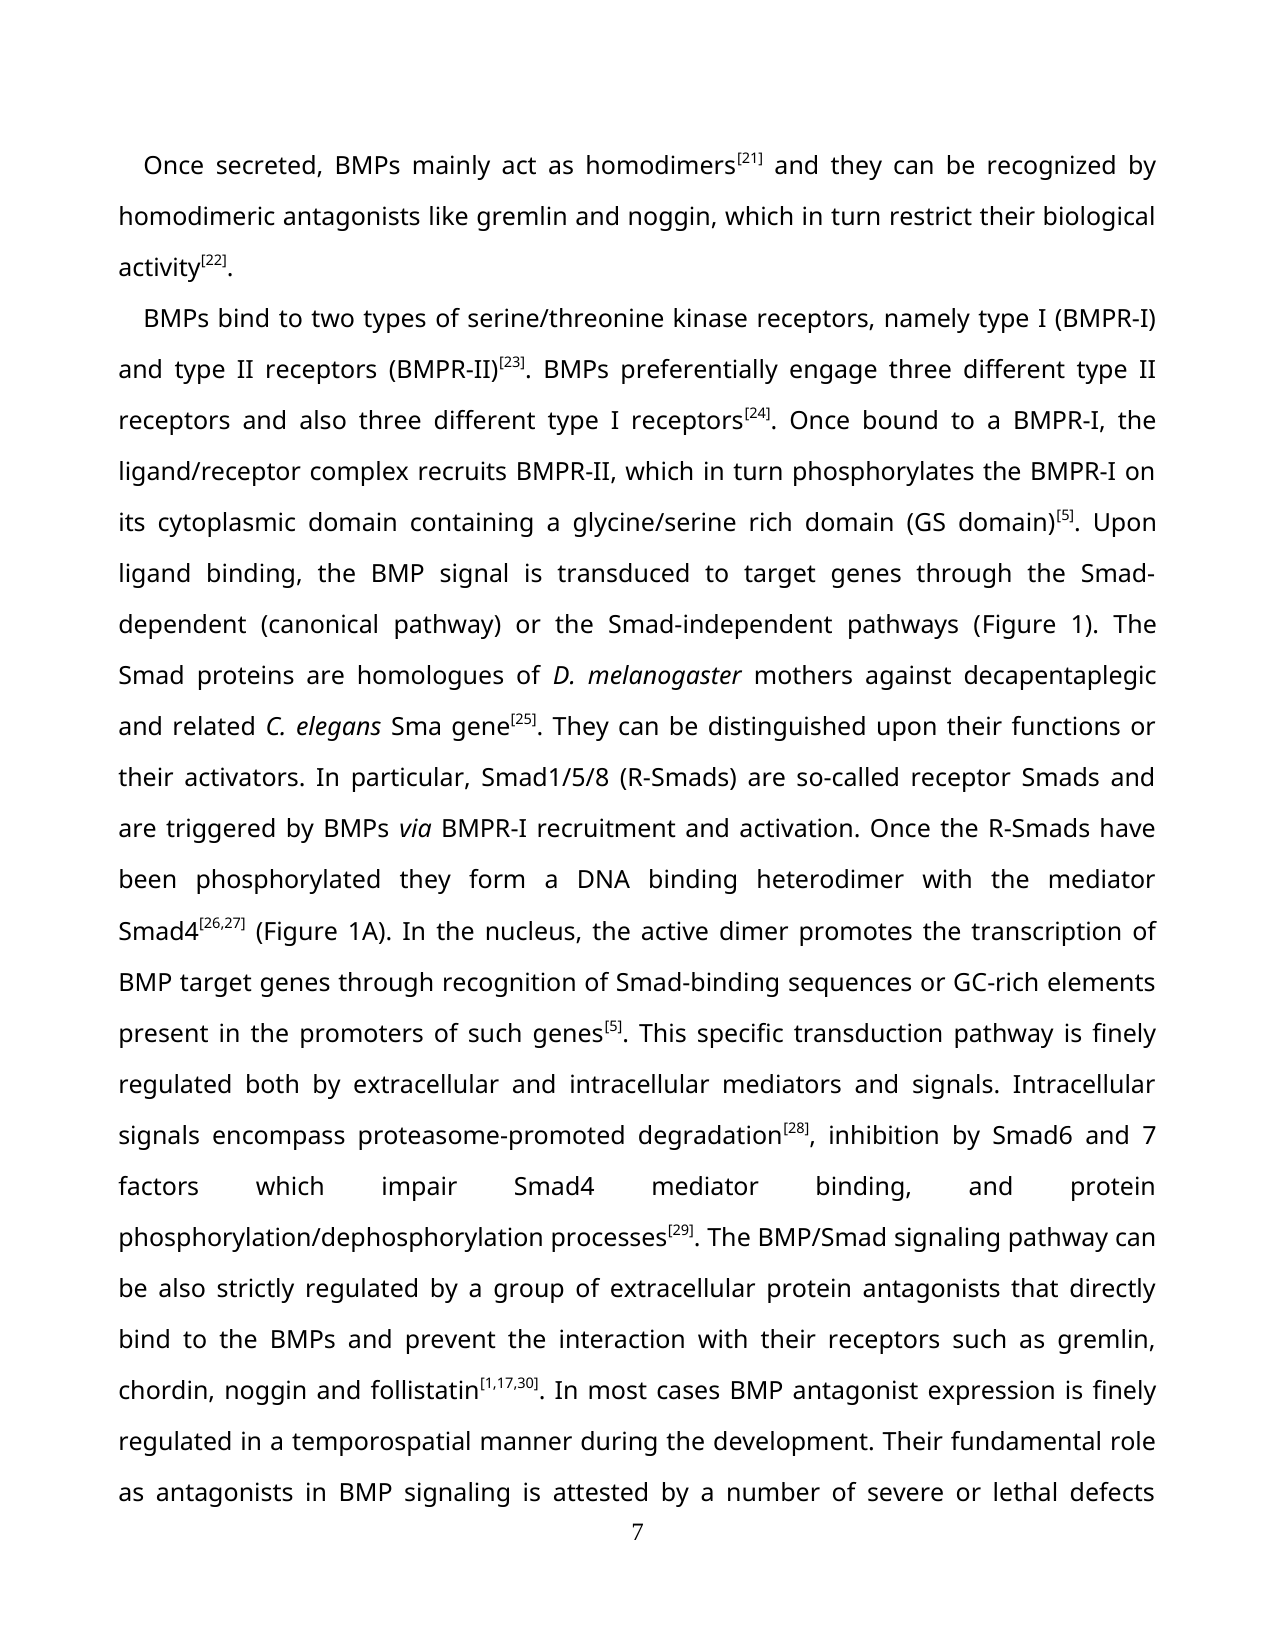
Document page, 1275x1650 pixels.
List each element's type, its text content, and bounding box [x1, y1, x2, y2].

text Once secreted, BMPs mainly act as homodimers[21] and they can be recognized by homodimeric antagonists like gremlin and noggin, which in turn restrict their biological activity[22]. [118, 148, 1157, 284]
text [118, 301, 1157, 1509]
